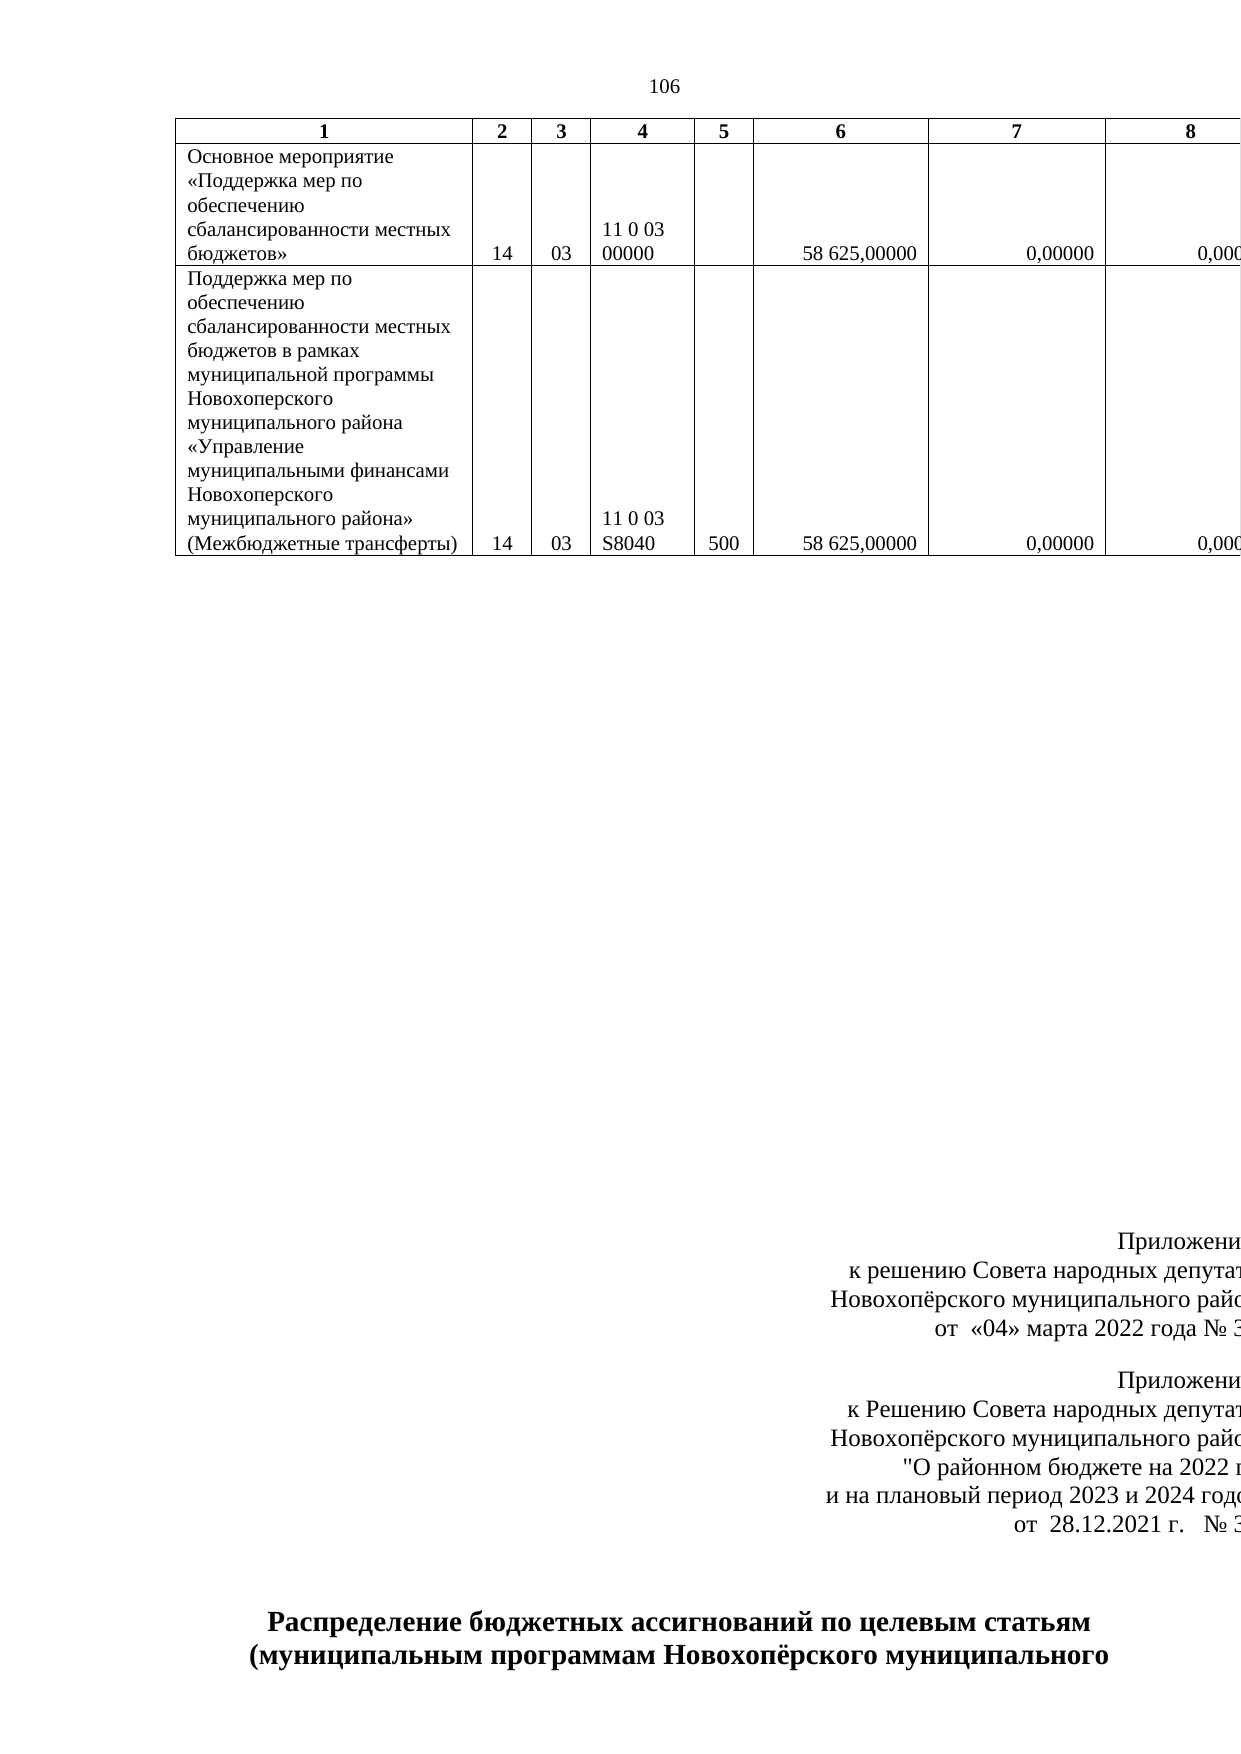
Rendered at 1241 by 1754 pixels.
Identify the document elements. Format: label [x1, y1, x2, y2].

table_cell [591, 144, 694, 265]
text [207, 1604, 1152, 1671]
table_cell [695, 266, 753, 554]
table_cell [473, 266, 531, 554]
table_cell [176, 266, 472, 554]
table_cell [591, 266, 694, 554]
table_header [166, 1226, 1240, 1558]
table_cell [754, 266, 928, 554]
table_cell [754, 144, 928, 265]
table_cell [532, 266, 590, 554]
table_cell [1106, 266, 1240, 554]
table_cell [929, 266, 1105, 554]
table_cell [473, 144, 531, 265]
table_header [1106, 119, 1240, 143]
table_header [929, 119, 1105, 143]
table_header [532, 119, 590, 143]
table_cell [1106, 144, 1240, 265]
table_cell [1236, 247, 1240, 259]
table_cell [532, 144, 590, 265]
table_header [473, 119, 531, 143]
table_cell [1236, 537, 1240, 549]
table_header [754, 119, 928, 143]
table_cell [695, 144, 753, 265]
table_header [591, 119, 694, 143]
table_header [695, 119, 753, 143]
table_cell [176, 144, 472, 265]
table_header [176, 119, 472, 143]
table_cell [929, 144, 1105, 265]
